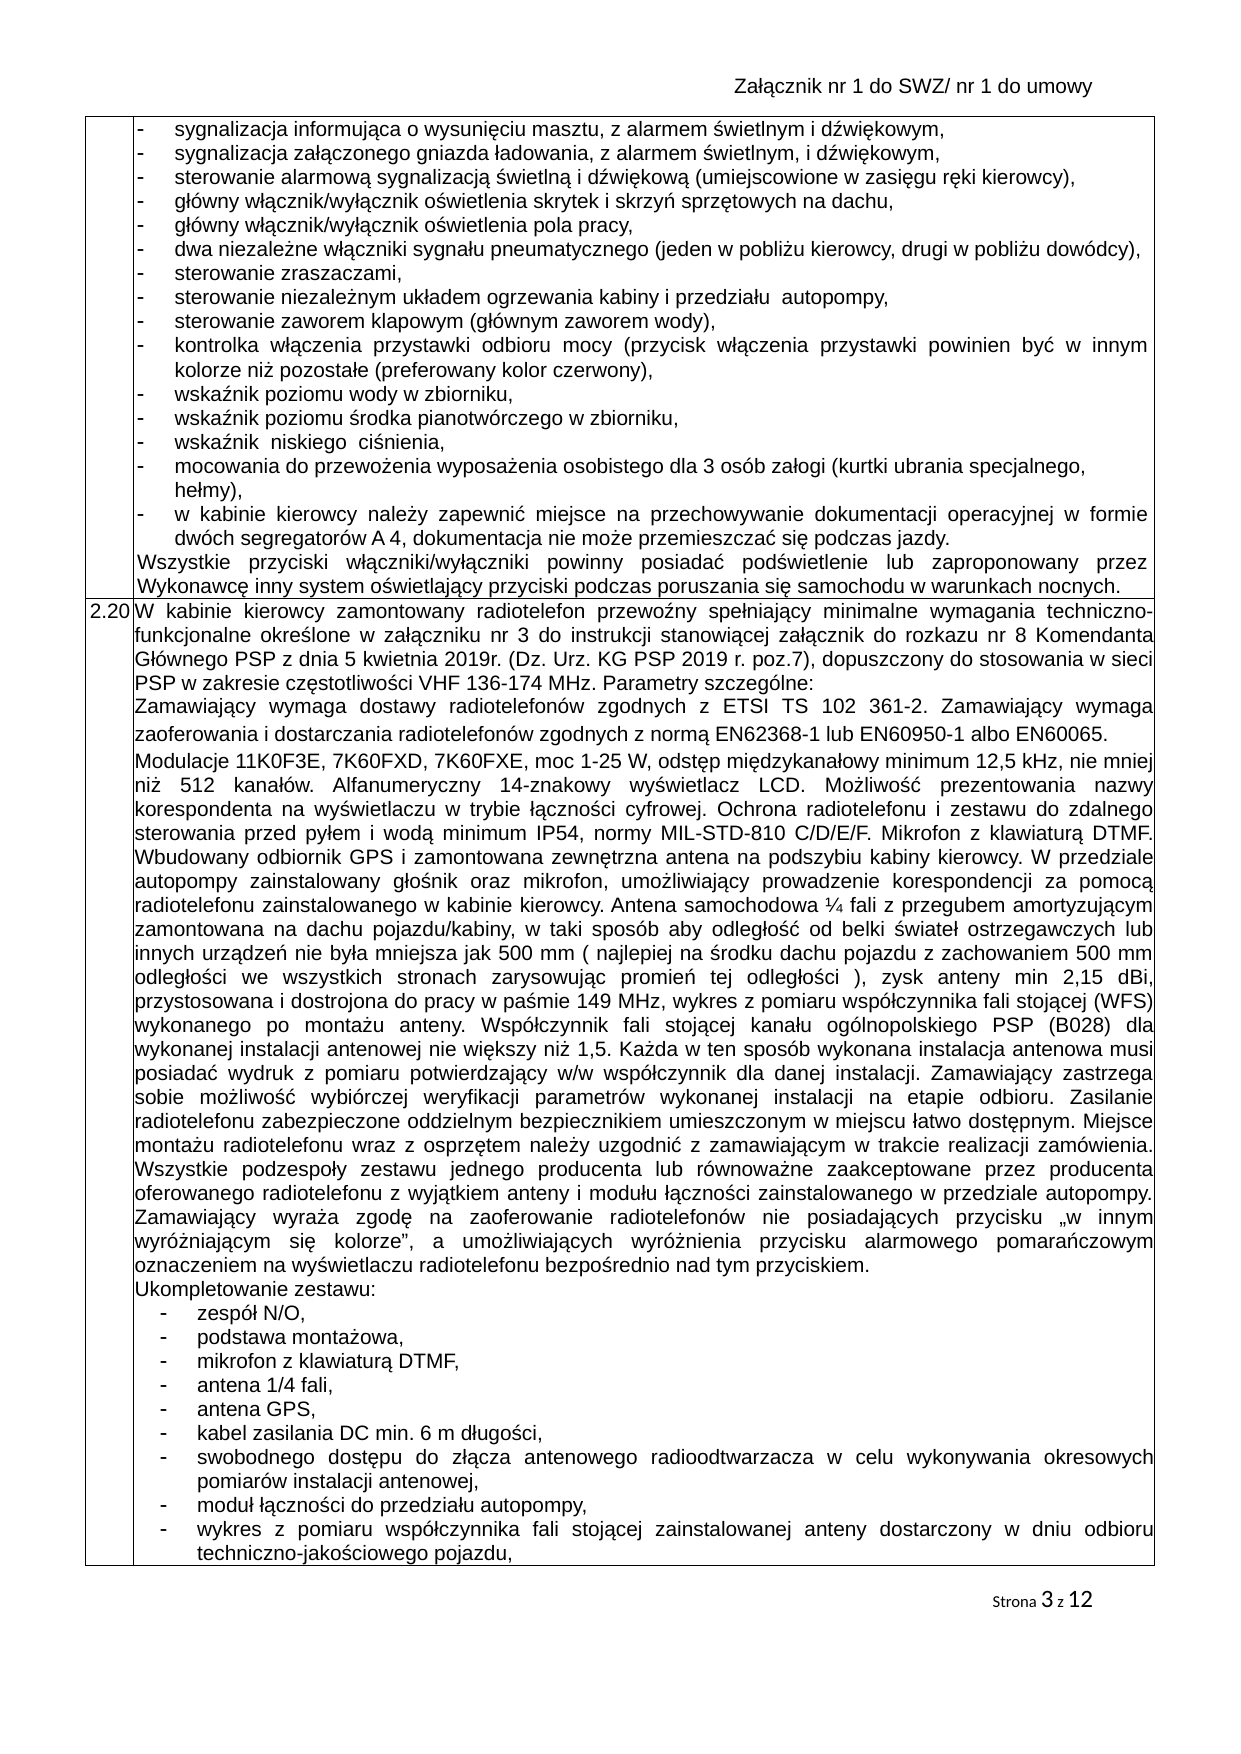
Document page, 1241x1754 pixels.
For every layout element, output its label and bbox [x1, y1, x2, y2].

table_cell [134, 117, 1154, 597]
table_cell [134, 599, 1154, 1565]
table_cell [86, 599, 133, 1565]
table_cell [86, 117, 133, 597]
